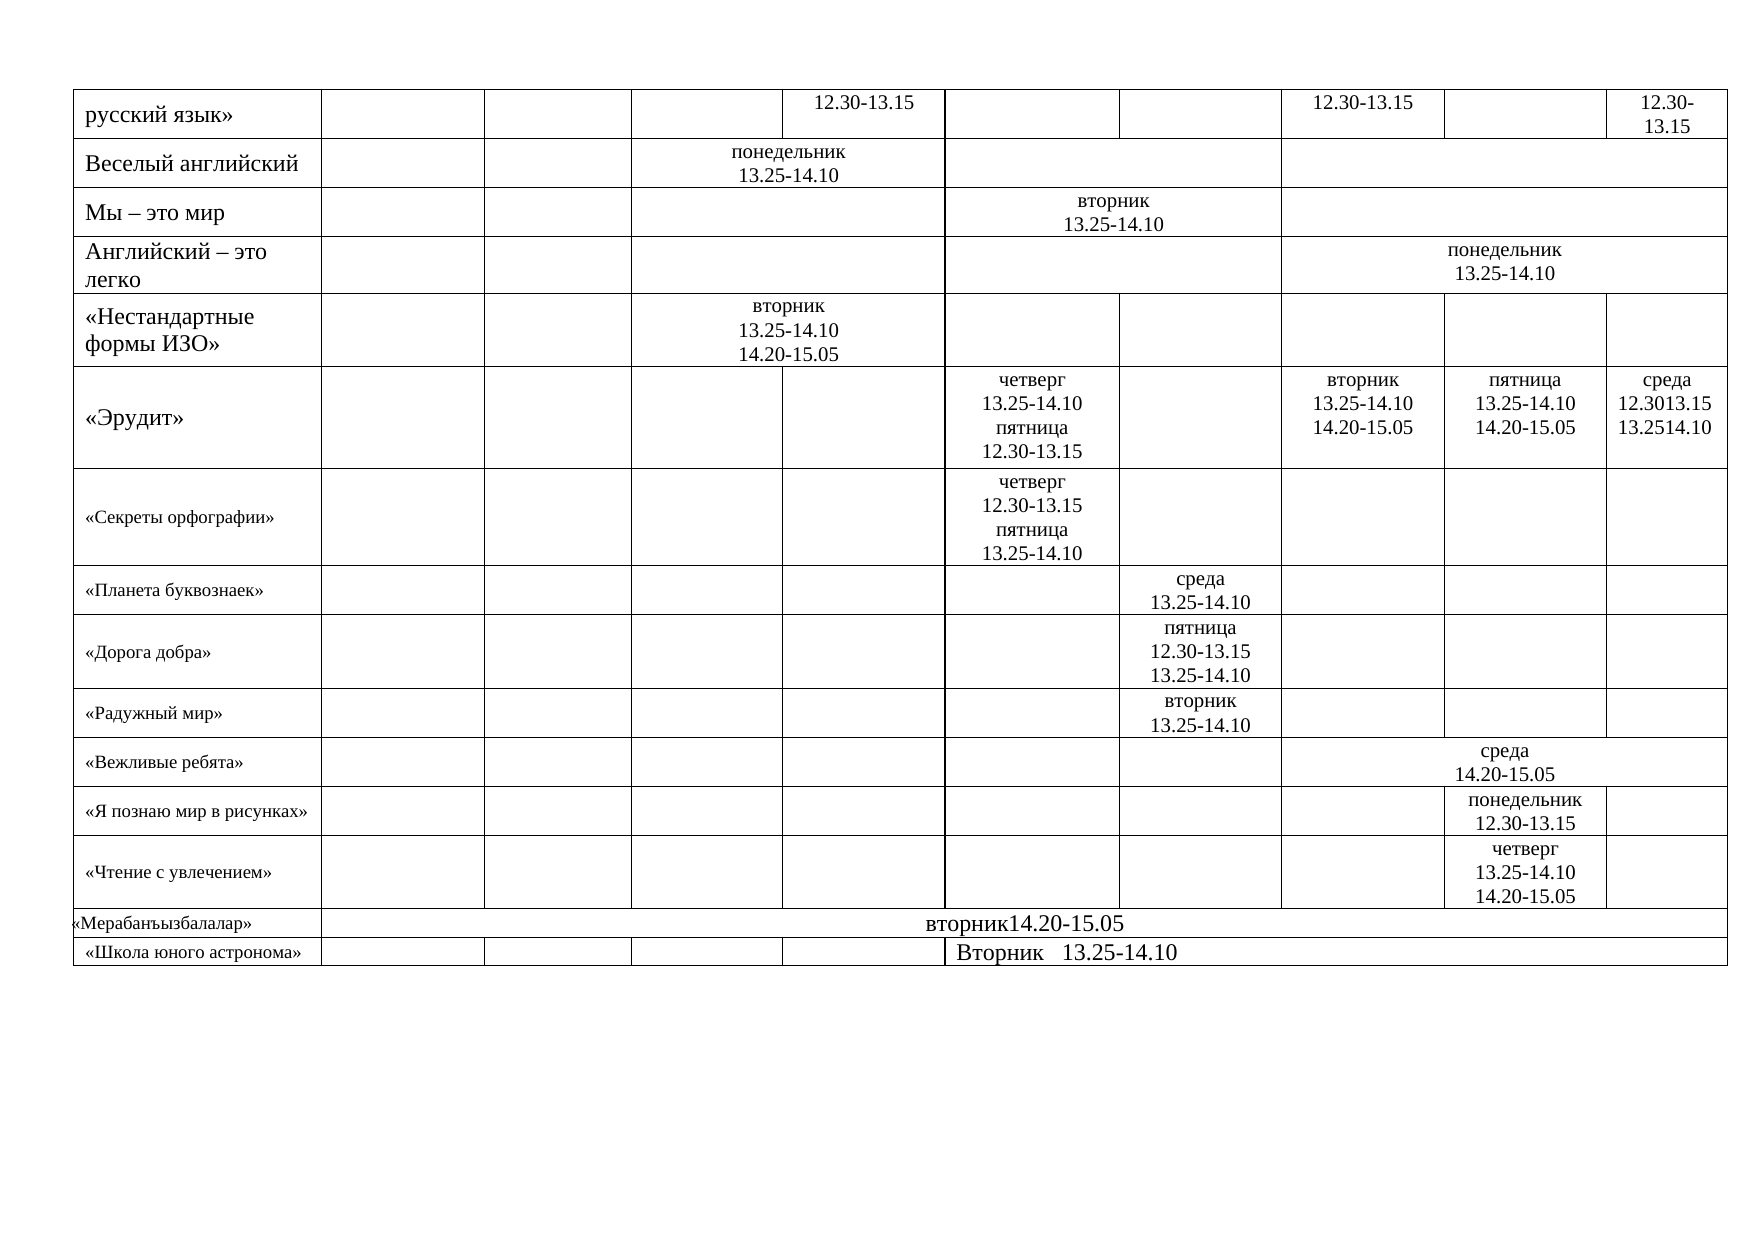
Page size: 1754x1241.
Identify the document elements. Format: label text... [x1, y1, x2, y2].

table_cell [1282, 615, 1444, 687]
table_cell [946, 738, 1119, 786]
table_cell [485, 139, 631, 187]
table_cell [1120, 469, 1281, 565]
table_cell [632, 787, 782, 835]
table_cell вторник 13.25-14.10 [1120, 689, 1281, 737]
table_cell [322, 836, 484, 908]
table_cell «Мерабанъызбалалар» [74, 909, 321, 937]
table_cell [1282, 469, 1444, 565]
table_cell [322, 738, 484, 786]
table_cell [946, 90, 1119, 138]
table_cell «Планета буквознаек» [74, 566, 321, 614]
table_cell [1445, 294, 1606, 366]
table_cell [1120, 787, 1281, 835]
table_cell [632, 615, 782, 687]
table_cell [783, 469, 944, 565]
table_cell понедельник 13.25-14.10 [632, 139, 944, 187]
table_cell четверг 13.25-14.10 пятница 12.30-13.15 [946, 367, 1119, 468]
table_cell «Эрудит» [74, 367, 321, 468]
table_cell «Школа юного астронома» [74, 938, 321, 965]
table_cell Мы – это мир [74, 188, 321, 236]
table_cell [632, 367, 782, 468]
table_cell [1120, 738, 1281, 786]
table_cell четверг 12.30-13.15 [783, 90, 944, 138]
table_cell [322, 566, 484, 614]
table_cell [485, 294, 631, 366]
table_cell [485, 615, 631, 687]
table_cell [1607, 689, 1727, 737]
table_cell [1445, 90, 1606, 138]
table_cell [946, 566, 1119, 614]
table_cell [485, 566, 631, 614]
table_cell «Вежливые ребята» [74, 738, 321, 786]
table_cell [783, 566, 944, 614]
table_cell [322, 188, 484, 236]
table_cell [1445, 689, 1606, 737]
table_cell [1282, 787, 1444, 835]
table_cell [783, 787, 944, 835]
table_cell [322, 469, 484, 565]
table_cell [1445, 566, 1606, 614]
table_cell [1282, 566, 1444, 614]
table_cell [783, 689, 944, 737]
table_cell среда 13.25-14.10 [1120, 566, 1281, 614]
table_cell понедельник 12.30-13.15 [1445, 787, 1606, 835]
table_cell [1607, 787, 1727, 835]
table_cell [485, 787, 631, 835]
table_cell [946, 139, 1281, 187]
table_cell среда 12.30-13.15 [1282, 90, 1444, 138]
table_cell [1282, 139, 1727, 187]
table_cell [946, 787, 1119, 835]
table_cell вторник 13.25-14.10 14.20-15.05 [632, 294, 944, 366]
table_cell вторник 12.30-13.15 [1607, 90, 1727, 138]
table_cell [322, 294, 484, 366]
table_cell [1607, 566, 1727, 614]
table_cell [1120, 836, 1281, 908]
table_cell [485, 738, 631, 786]
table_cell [74, 90, 321, 138]
table_cell «Я познаю мир в рисунках» [74, 787, 321, 835]
table_cell [632, 469, 782, 565]
table_cell [485, 188, 631, 236]
table_cell [485, 469, 631, 565]
table_cell понедельник 13.25-14.10 [1282, 237, 1727, 292]
table_cell [783, 938, 944, 965]
table_cell [322, 689, 484, 737]
table_cell [632, 738, 782, 786]
table_cell [783, 836, 944, 908]
table_cell Английский – это легко [74, 237, 321, 292]
table_cell [632, 188, 944, 236]
table_cell [632, 836, 782, 908]
table_cell [783, 615, 944, 687]
table_cell [322, 787, 484, 835]
table_cell [485, 237, 631, 292]
table_cell [1607, 294, 1727, 366]
table_cell [946, 836, 1119, 908]
table_cell [1120, 294, 1281, 366]
table_cell [946, 689, 1119, 737]
table_cell четверг 12.30-13.15 пятница 13.25-14.10 [946, 469, 1119, 565]
table_cell [1282, 689, 1444, 737]
table_cell [1445, 469, 1606, 565]
table_cell вторник 13.25-14.10 [946, 188, 1281, 236]
table_cell [322, 615, 484, 687]
table_cell [946, 294, 1119, 366]
table_cell [322, 90, 484, 138]
table_cell «Чтение с увлечением» [74, 836, 321, 908]
table_cell среда 14.20-15.05 [1282, 738, 1727, 786]
table_cell [1445, 615, 1606, 687]
table_cell [632, 90, 782, 138]
table_cell четверг 13.25-14.10 14.20-15.05 [1445, 836, 1606, 908]
table_cell [485, 689, 631, 737]
table_cell [632, 237, 944, 292]
table_cell [485, 938, 631, 965]
table_cell [1120, 90, 1281, 138]
table_cell [632, 689, 782, 737]
table_cell пятница 12.30-13.15 13.25-14.10 [1120, 615, 1281, 687]
table_cell [485, 836, 631, 908]
table_cell [1120, 367, 1281, 468]
table_cell [485, 367, 631, 468]
table_cell [1282, 836, 1444, 908]
table_cell «Радужный мир» [74, 689, 321, 737]
table_cell «Секреты орфографии» [74, 469, 321, 565]
table_cell «Дорога добра» [74, 615, 321, 687]
table_cell [322, 237, 484, 292]
table_cell Вторник 13.25-14.10 [946, 938, 1727, 965]
table_cell [1607, 615, 1727, 687]
table_cell [1282, 294, 1444, 366]
table_cell [485, 90, 631, 138]
table_cell [632, 566, 782, 614]
table_cell вторник14.20-15.05 [322, 909, 1727, 937]
table_cell [632, 938, 782, 965]
table_cell [783, 367, 944, 468]
table_cell [1607, 836, 1727, 908]
table_cell [1607, 469, 1727, 565]
table_cell [322, 139, 484, 187]
table_cell Веселый английский [74, 139, 321, 187]
table_cell среда 12.3013.15 13.2514.10 [1607, 367, 1727, 468]
table_cell [946, 237, 1281, 292]
table_cell [783, 738, 944, 786]
table_cell пятница 13.25-14.10 14.20-15.05 [1445, 367, 1606, 468]
table_cell [946, 615, 1119, 687]
table_cell «Нестандартные формы ИЗО» [74, 294, 321, 366]
table_cell вторник 13.25-14.10 14.20-15.05 [1282, 367, 1444, 468]
table_cell [322, 938, 484, 965]
table_cell [1282, 188, 1727, 236]
table_cell [322, 367, 484, 468]
